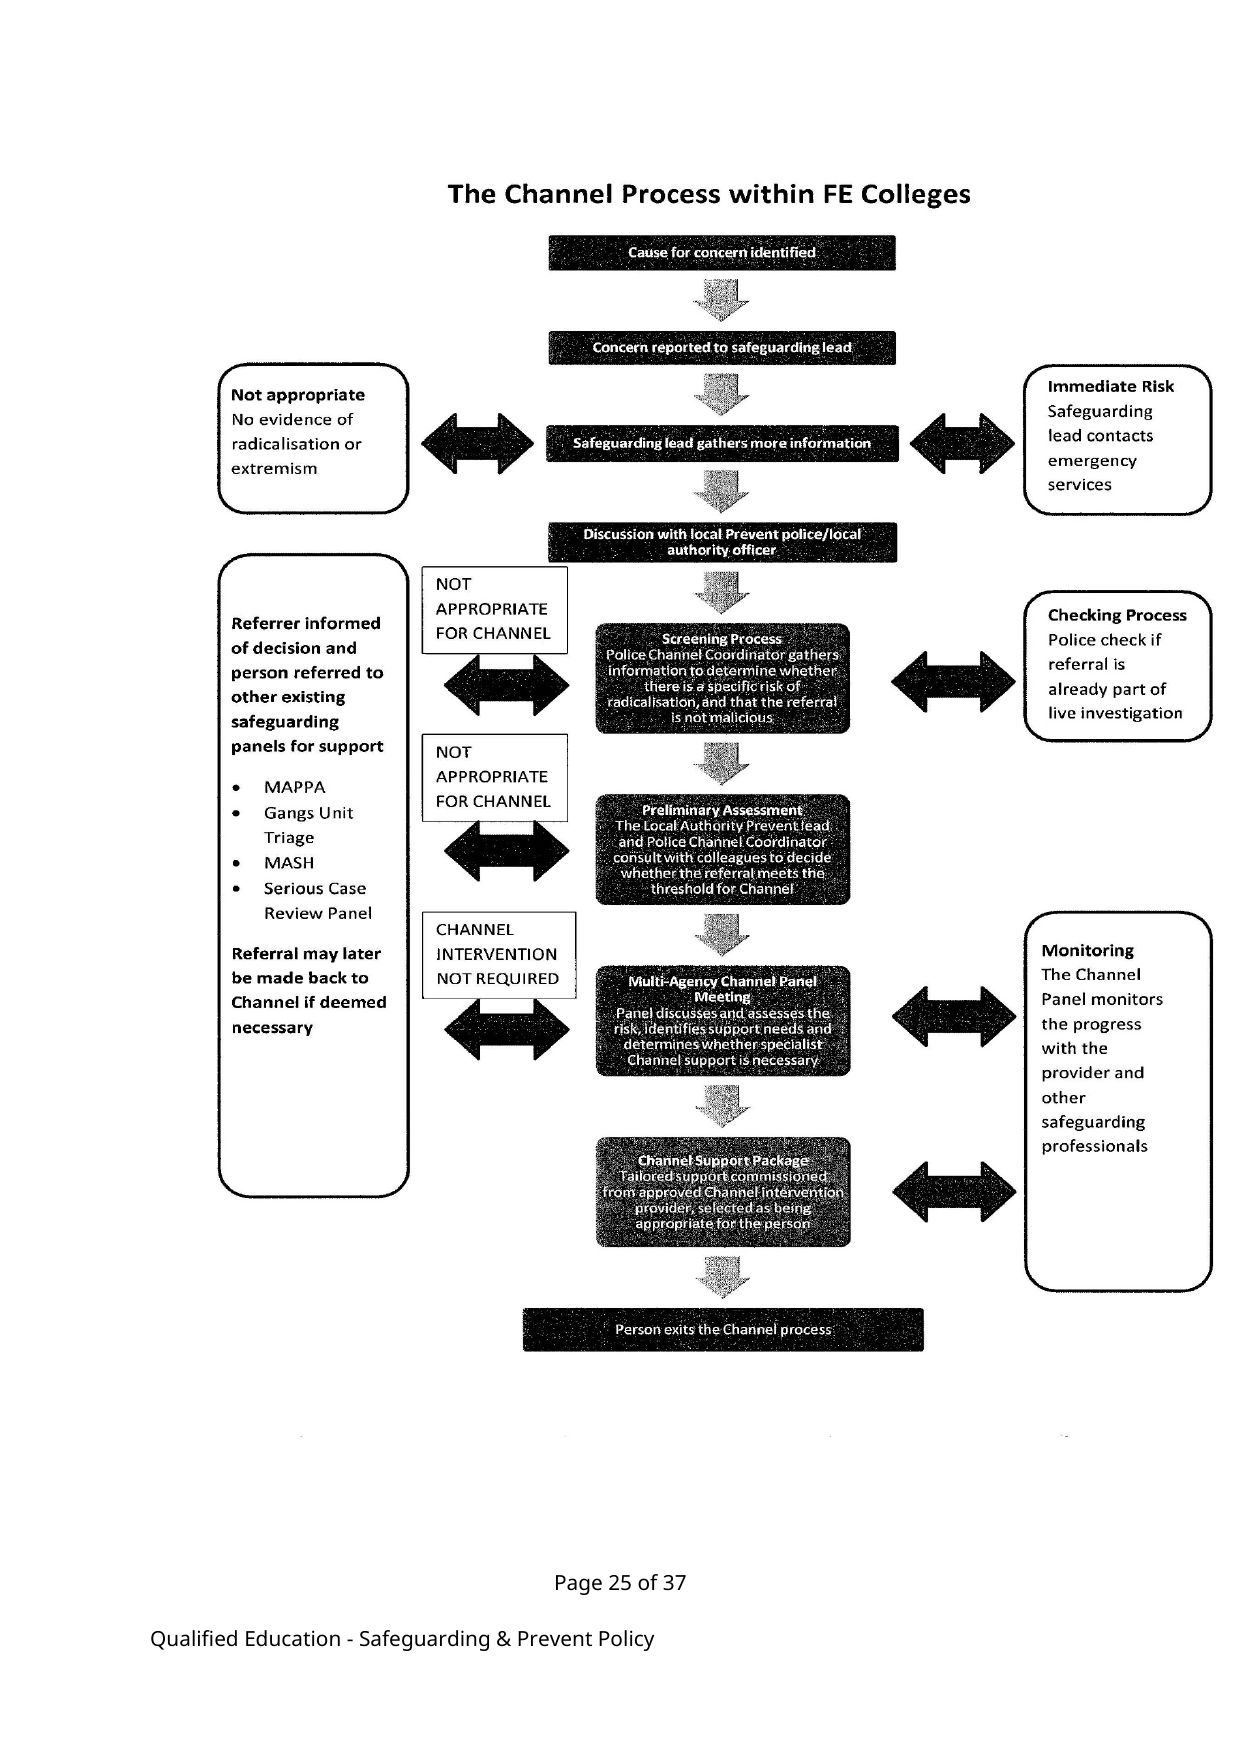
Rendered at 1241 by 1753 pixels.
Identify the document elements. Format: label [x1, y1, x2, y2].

picture [150, 150, 1241, 1437]
